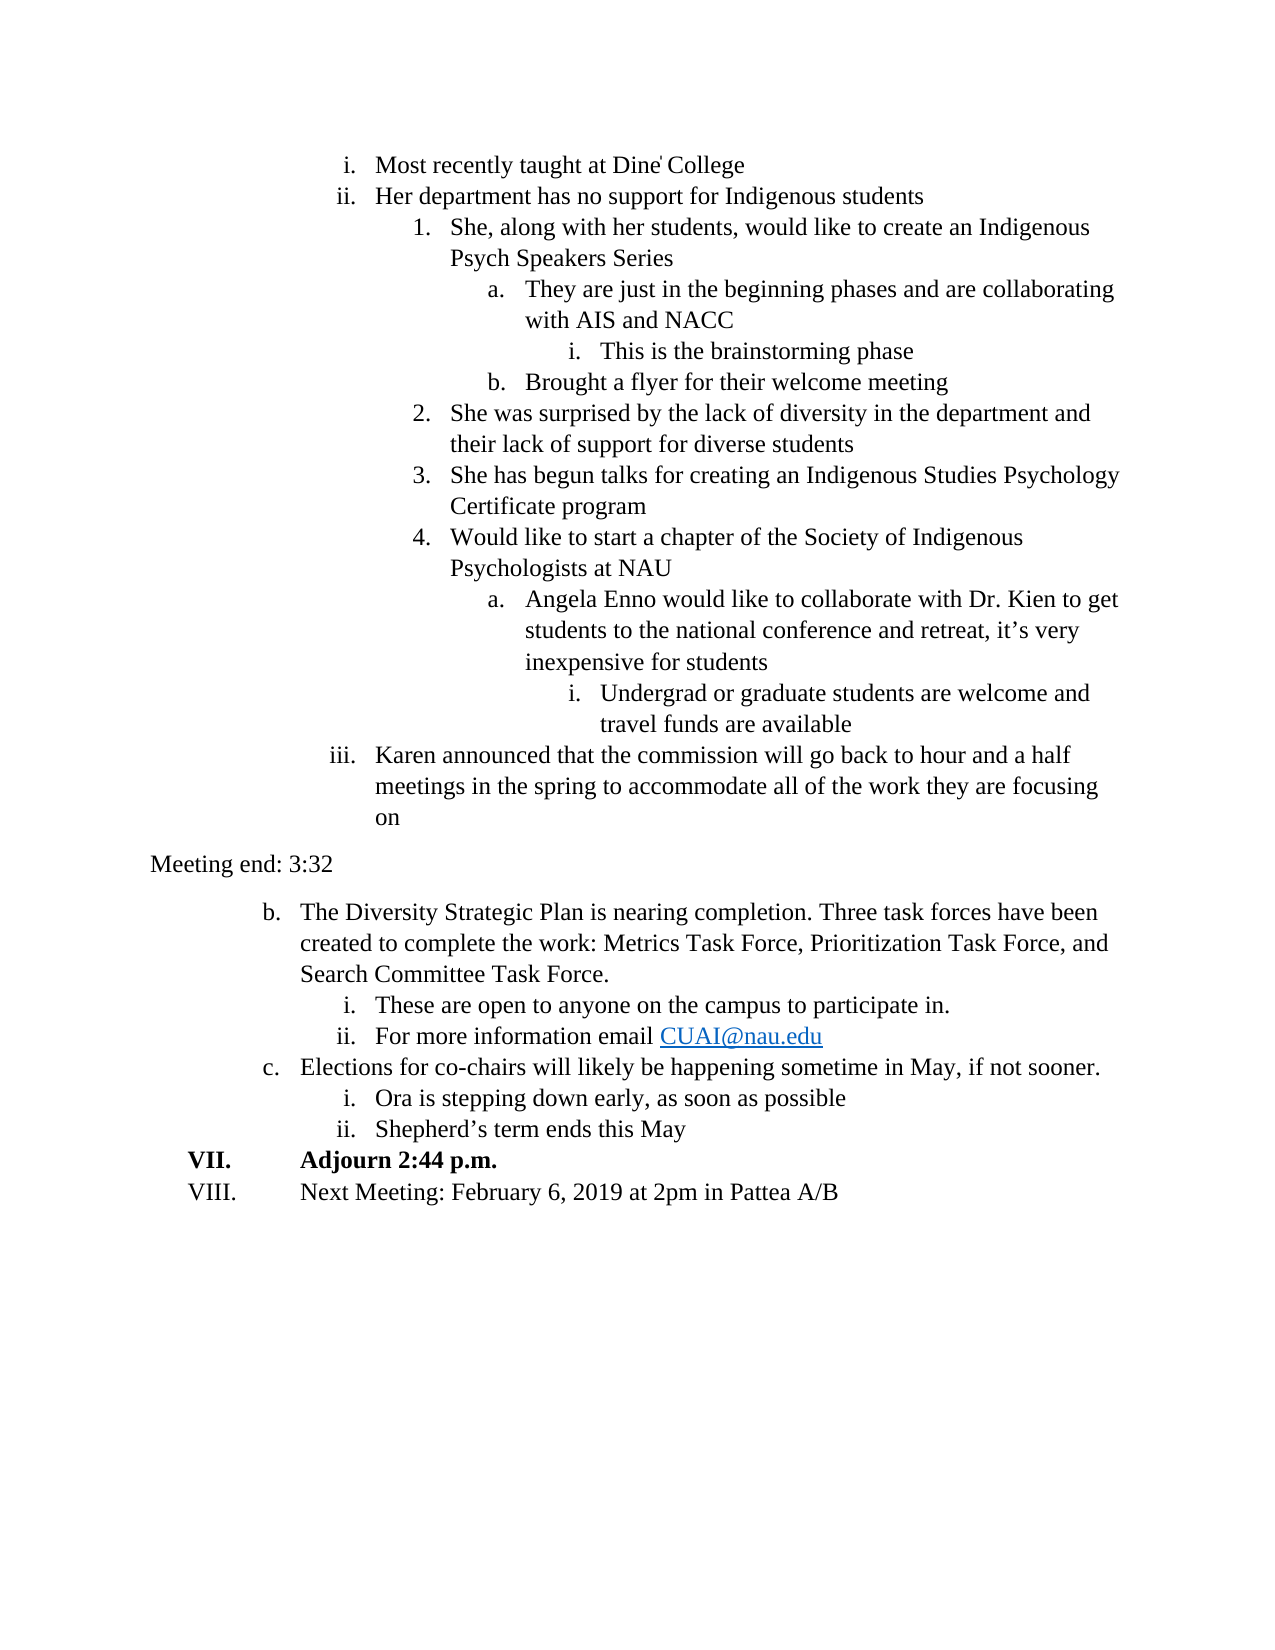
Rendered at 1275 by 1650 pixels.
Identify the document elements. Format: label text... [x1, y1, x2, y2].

list For more information email CUAI@nau.edu [356, 1021, 1125, 1050]
list These are open to anyone on the campus to participate in. [356, 990, 1125, 1019]
list Elections for co-chairs will likely be happening sometime in May, if not sooner. [262, 1052, 1125, 1081]
list Ora is stepping down early, as soon as possible [356, 1083, 1125, 1112]
list The Diversity Strategic Plan is nearing completion. Three task forces have been created to complete the work: Metrics Task Force, Prioritization Task Force, and Search Committee Task Force. [262, 897, 1125, 988]
text Meeting end: 3:32 [150, 849, 1125, 878]
list She has begun talks for creating an Indigenous Studies Psychology Certificate program [412, 460, 1125, 520]
list Her department has no support for Indigenous students [356, 181, 1125, 210]
list Undergrad or graduate students are welcome and travel funds are available [581, 678, 1125, 737]
list Brought a flyer for their welcome meeting [487, 367, 1125, 396]
list Karen announced that the commission will go back to hour and a half meetings in the spring to accommodate all of the work they are focusing on [356, 740, 1125, 831]
list She was surprised by the lack of diversity in the department and their lack of support for diverse students [412, 398, 1125, 458]
list Next Meeting: February 6, 2019 at 2pm in Pattea A/B [187, 1177, 1125, 1205]
list Most recently taught at Dine̍ College [356, 150, 1125, 179]
list She, along with her students, would like to create an Indigenous Psych Speakers Series [412, 212, 1125, 272]
list This is the brainstorming phase [581, 336, 1125, 365]
list They are just in the beginning phases and are collaborating with AIS and NACC [487, 274, 1125, 334]
list Would like to start a chapter of the Society of Indigenous Psychologists at NAU [412, 522, 1125, 582]
list Shepherd’s term ends this May [356, 1114, 1125, 1143]
list Angela Enno would like to collaborate with Dr. Kien to get students to the national conference and retreat, it’s very inexpensive for students [487, 584, 1125, 675]
list Adjourn 2:44 p.m. [187, 1146, 1125, 1174]
